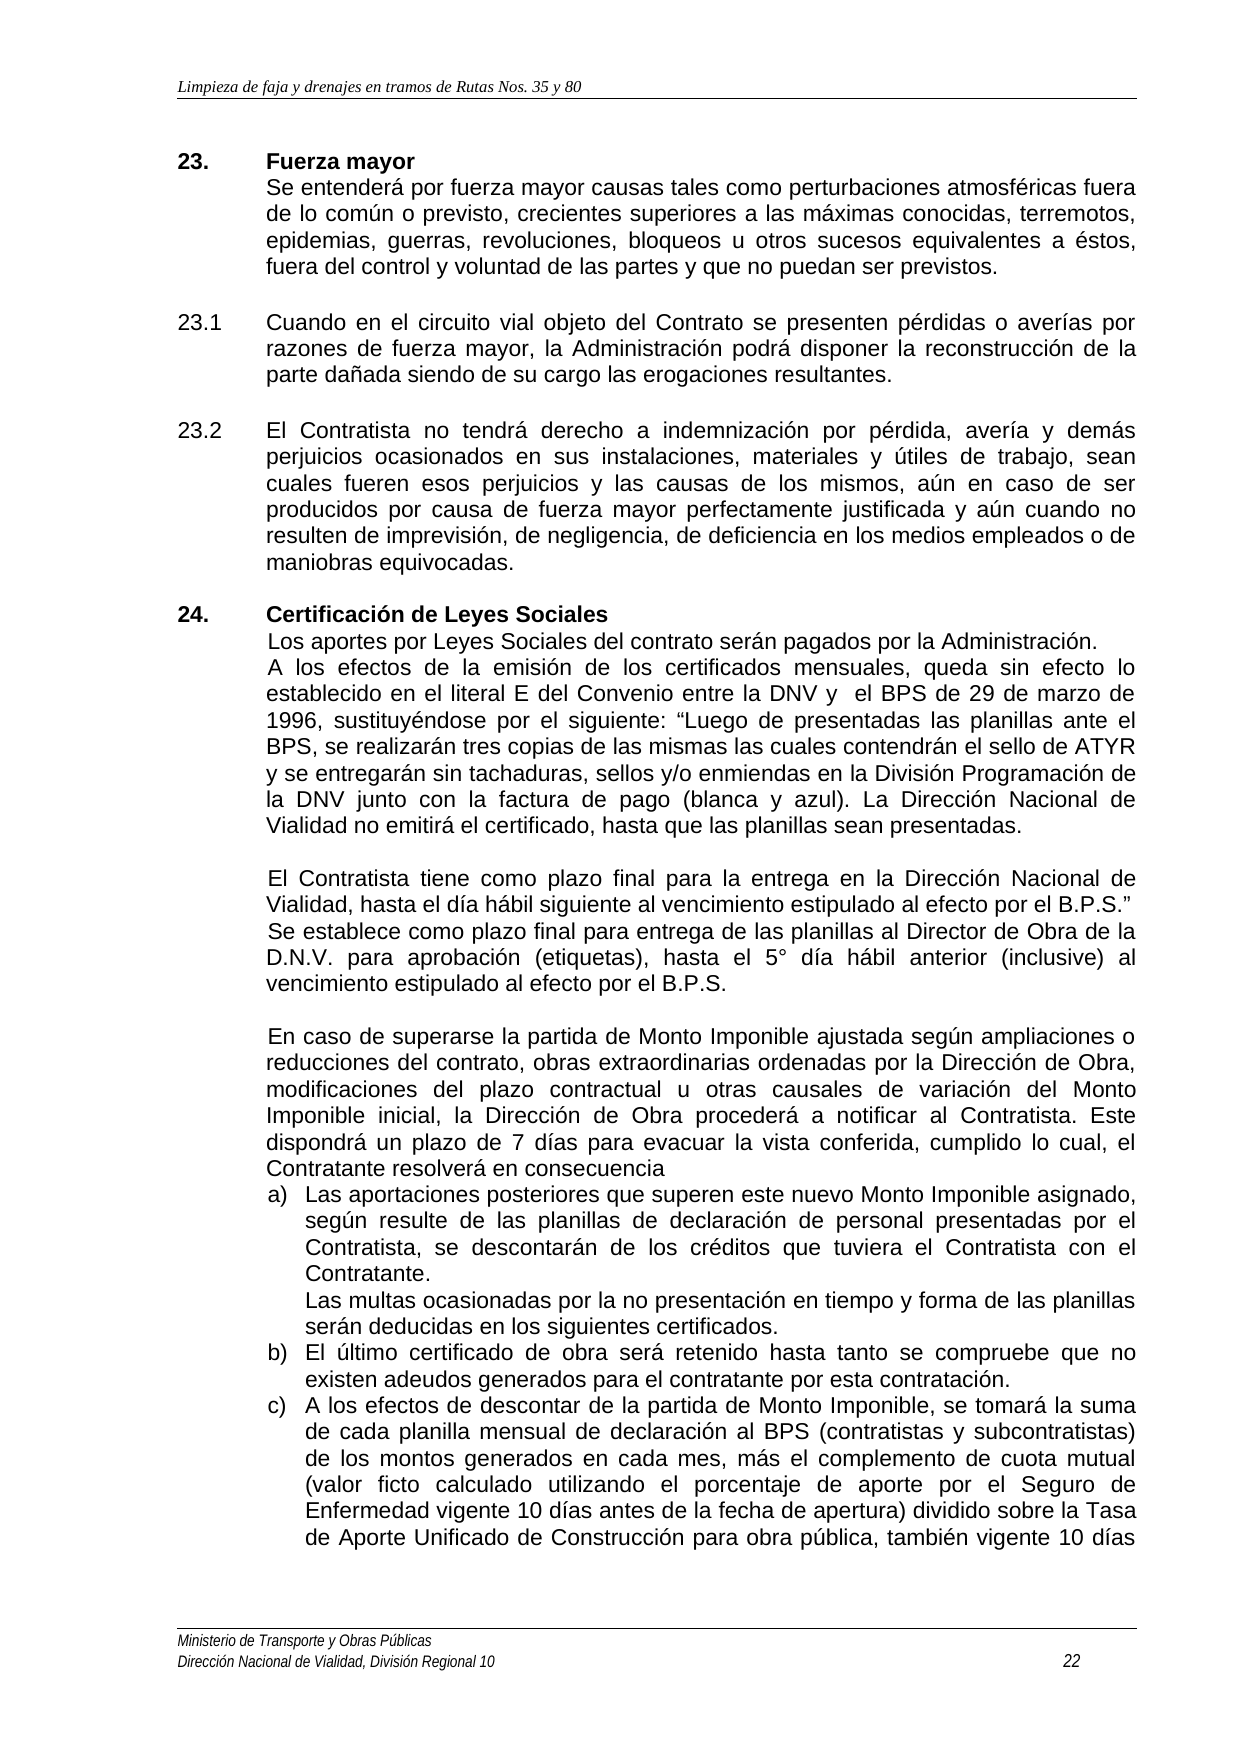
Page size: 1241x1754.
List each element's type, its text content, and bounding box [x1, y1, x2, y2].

text A los efectos de la emisión de los certificados mensuales queda sin efecto lo establecido en el literal E del Convenio entre y el BPS de 29 de marzo de 1996 sustituyéndose por el siguiente: “Luego de presentadas las planillas ante el BPS se realizarán tres copias de las mismas las cuales contendrán el sello de ATYR y se entregarán sin tachaduras sellos y/o enmiendas en de junto con la factura de pago (blanca y azul). de Vialidad no emitirá el certificado hasta que las planillas sean presentadas. [266, 654, 1137, 838]
text 23. Fuerza mayor [177, 148, 1137, 174]
text En caso de superarse la partida de Monto Imponible ajustada según ampliaciones o reducciones del contrato obras extraordinarias ordenadas por de Obra modificaciones del plazo contractual u otras causales de variación del Monto Imponible inicial de Obra procederá a notificar al Contratista. Este dispondrá un plazo de 7 días para evacuar la vista conferida cumplido lo cual el Contratante resolverá en consecuencia [266, 1023, 1137, 1181]
text El Contratista tiene como plazo final para la entrega en de Vialidad hasta el día hábil siguiente al vencimiento estipulado al efecto por el B.P.S.” [266, 865, 1137, 918]
text Se establece como plazo final para entrega de las planillas al Director de Obra de .V. para aprobación (etiquetas) hasta el 5° día hábil anterior (inclusive) al vencimiento estipulado al efecto por el B.P.S. [266, 918, 1137, 997]
text 23.2 El Contratista no tendrá derecho a indemnización por pérdida avería y demás perjuicios ocasionados en sus instalaciones materiales y útiles de trabajo sean cuales fueren esos perjuicios y las causas de los mismos aún en caso de ser producidos por causa de fuerza mayor perfectamente justificada y aún cuando no resulten de imprevisión de negligencia de deficiencia en los medios empleados o de maniobras equivocadas. [177, 417, 1137, 575]
text 23.1 Cuando en el circuito vial objeto del Contrato se presenten pérdidas o averías por razones de fuerza mayor podrá disponer la reconstrucción de la parte dañada siendo de su cargo las erogaciones resultantes. [177, 309, 1137, 388]
list El último certificado de obra será retenido hasta tanto se compruebe que no existen adeudos generados para el contratante por esta contratación. [267, 1339, 1137, 1392]
text Las multas ocasionadas por la no presentación en tiempo y forma de las planillas serán deducidas en los siguientes certificados. [305, 1287, 1137, 1339]
text 24. Certificación de Leyes Sociales [177, 601, 1137, 628]
text Se entenderá por fuerza mayor causas tales como perturbaciones atmosféricas fuera de lo común o previsto, crecientes superiores a las máximas conocidas, terremotos, epidemias, guerras, revoluciones, bloqueos u otros sucesos equivalentes a éstos, fuera del control y voluntad de las partes y que no puedan ser previstos. [266, 174, 1137, 279]
text Los aportes por Leyes Sociales del contrato serán pagados por [266, 628, 1137, 654]
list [267, 1392, 1137, 1550]
list Las aportaciones posteriores que superen este nuevo Monto Imponible asignado según resulte de las planillas de declaración de personal presentadas por el Contratista se descontarán de los créditos que tuviera el Contratista con el Contratante. [267, 1181, 1137, 1287]
